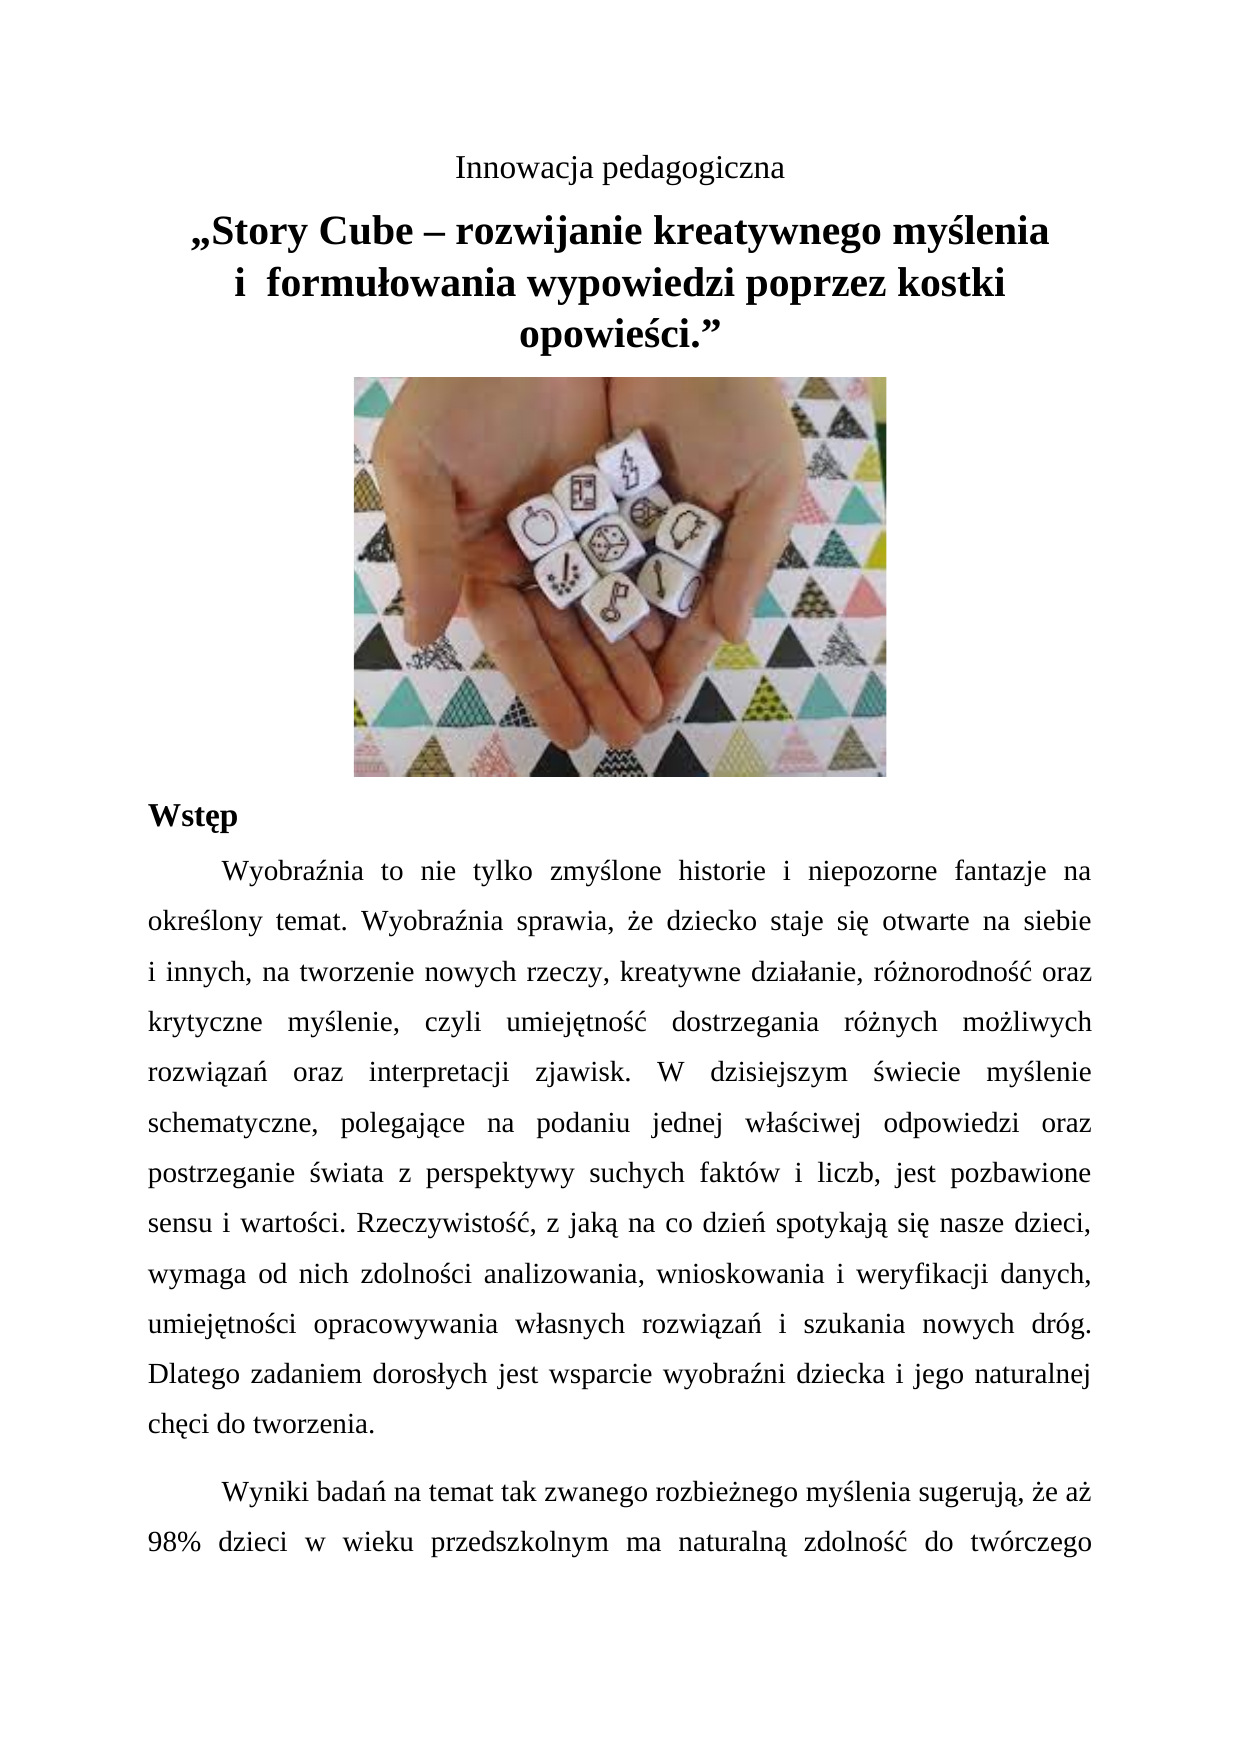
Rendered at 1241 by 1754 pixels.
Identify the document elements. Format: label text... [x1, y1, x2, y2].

text Wstęp [148, 795, 1093, 833]
text Innowacja pedagogiczna [148, 148, 1093, 186]
text Wyobraźnia to nie tylko zmyślone historie i niepozorne fantazje na określony temat. Wyobraźnia sprawia, że dziecko staje się otwarte na siebie i innych, na tworzenie nowych rzeczy, kreatywne działanie, różnorodność oraz krytyczne myślenie, czyli umiejętność dostrzegania różnych możliwych rozwiązań oraz interpretacji zjawisk. W dzisiejszym świecie myślenie schematyczne, polegające na podaniu jednej właściwej odpowiedzi oraz postrzeganie świata z perspektywy suchych faktów i liczb, jest pozbawione sensu i wartości. Rzeczywistość, z jaką na co dzień spotykają się nasze dzieci, wymaga od nich zdolności analizowania, wnioskowania i weryfikacji danych, umiejętności opracowywania własnych rozwiązań i szukania nowych dróg. Dlatego zadaniem dorosłych jest wsparcie wyobraźni dziecka i jego naturalnej chęci do tworzenia. [148, 853, 1093, 1440]
picture [353, 377, 887, 777]
text „Story Cube – rozwijanie kreatywnego myślenia i formułowania wypowiedzi poprzez kostki opowieści.” [148, 206, 1093, 357]
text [148, 1474, 1093, 1557]
